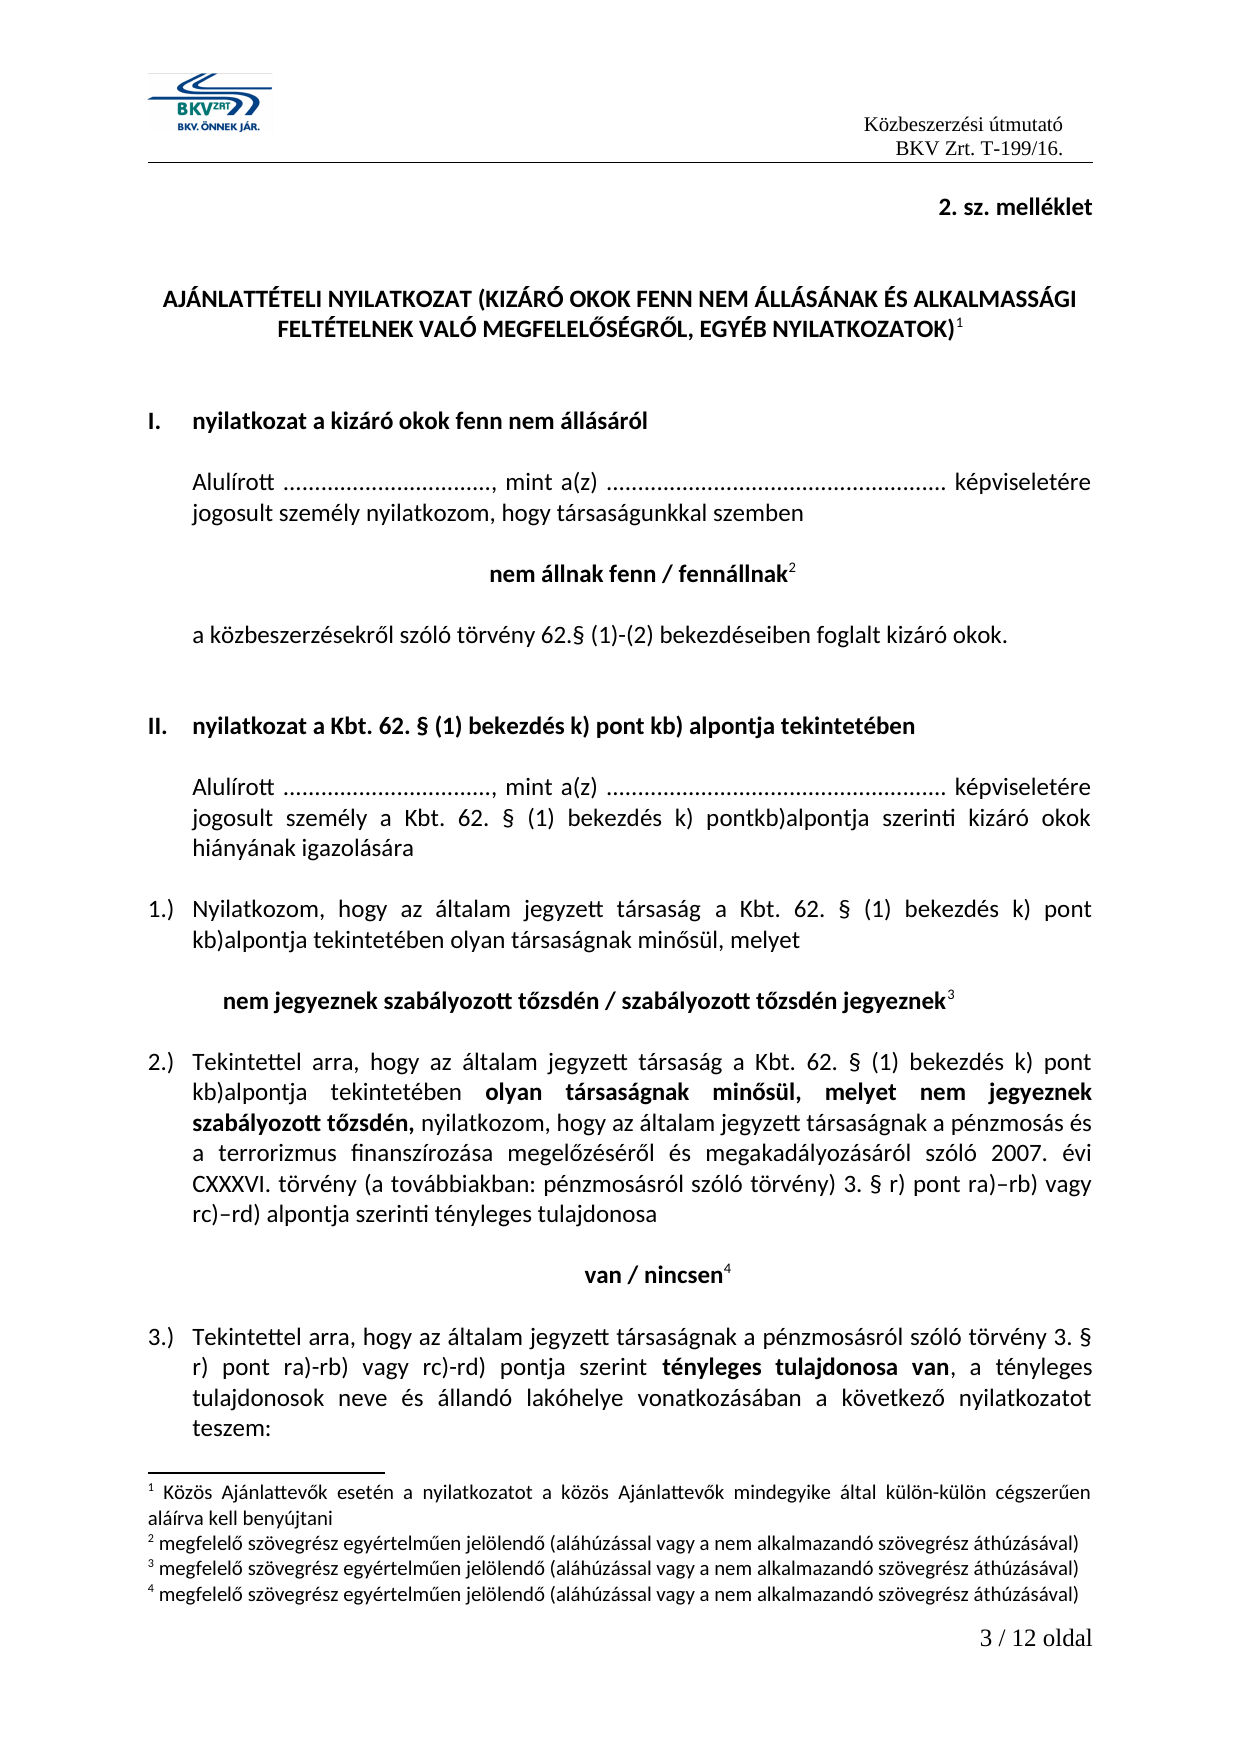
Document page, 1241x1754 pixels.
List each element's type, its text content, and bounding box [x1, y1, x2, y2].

text nem állnak fenn / fennállnak [192, 558, 1093, 588]
text Alulírott ................................., mint a(z) ...................................................... képviseletére jogosult személy a Kbt. 62. § (1) bekezdés k) pontkb)alpontja szerinti kizáró okok hiányának igazolására [192, 771, 1093, 863]
text a közbeszerzésekről szóló törvény 62.§ (1)-(2) bekezdéseiben foglalt kizáró okok. [192, 619, 1093, 649]
text 2. sz. melléklet [148, 191, 1093, 222]
text Alulírott ................................., mint a(z) ...................................................... képviseletére jogosult személy nyilatkozom, hogy társaságunkkal szemben [192, 466, 1093, 527]
list Nyilatkozom, hogy az általam jegyzett társaság a Kbt. 62. § (1) bekezdés k) pont kb)alpontja tekintetében olyan társaságnak minősül, melyet [148, 893, 1093, 954]
list nyilatkozat a kizáró okok fenn nem állásáról [148, 405, 1093, 436]
text nem jegyeznek szabályozott tőzsdén / szabályozott tőzsdén jegyeznek [223, 985, 1093, 1016]
text van / nincsen [223, 1260, 1093, 1290]
list Tekintettel arra, hogy az általam jegyzett társaságnak a pénzmosásról szóló törvény 3. § r) pont ra)-rb) vagy rc)-rd) pontja szerint tényleges tulajdonosa van, a tényleges tulajdonosok neve és állandó lakóhelye vonatkozásában a következő nyilatkozatot teszem: [148, 1321, 1093, 1443]
picture [147, 73, 273, 132]
list Tekintettel arra, hogy az általam jegyzett társaság a Kbt. 62. § (1) bekezdés k) pont kb)alpontja tekintetében olyan társaságnak minősül, melyet nem jegyeznek szabályozott tőzsdén, nyilatkozom, hogy az általam jegyzett társaságnak a pénzmosás és a terrorizmus finanszírozása megelőzéséről és megakadályozásáról szóló 2007. évi CXXXVI. törvény (a továbbiakban: pénzmosásról szóló törvény) 3. § r) pont ra)–rb) vagy rc)–rd) alpontja szerinti tényleges tulajdonosa [148, 1046, 1093, 1229]
list nyilatkozat a Kbt. 62. § (1) bekezdés k) pont kb) alpontja tekintetében [148, 710, 1093, 741]
text ajánlattételi nyilatkozat (kizáró okok fenn nem állásának és alkalmassági feltételnek való megfelelőségről, egyéb nyilatkozatok) [148, 283, 1093, 344]
